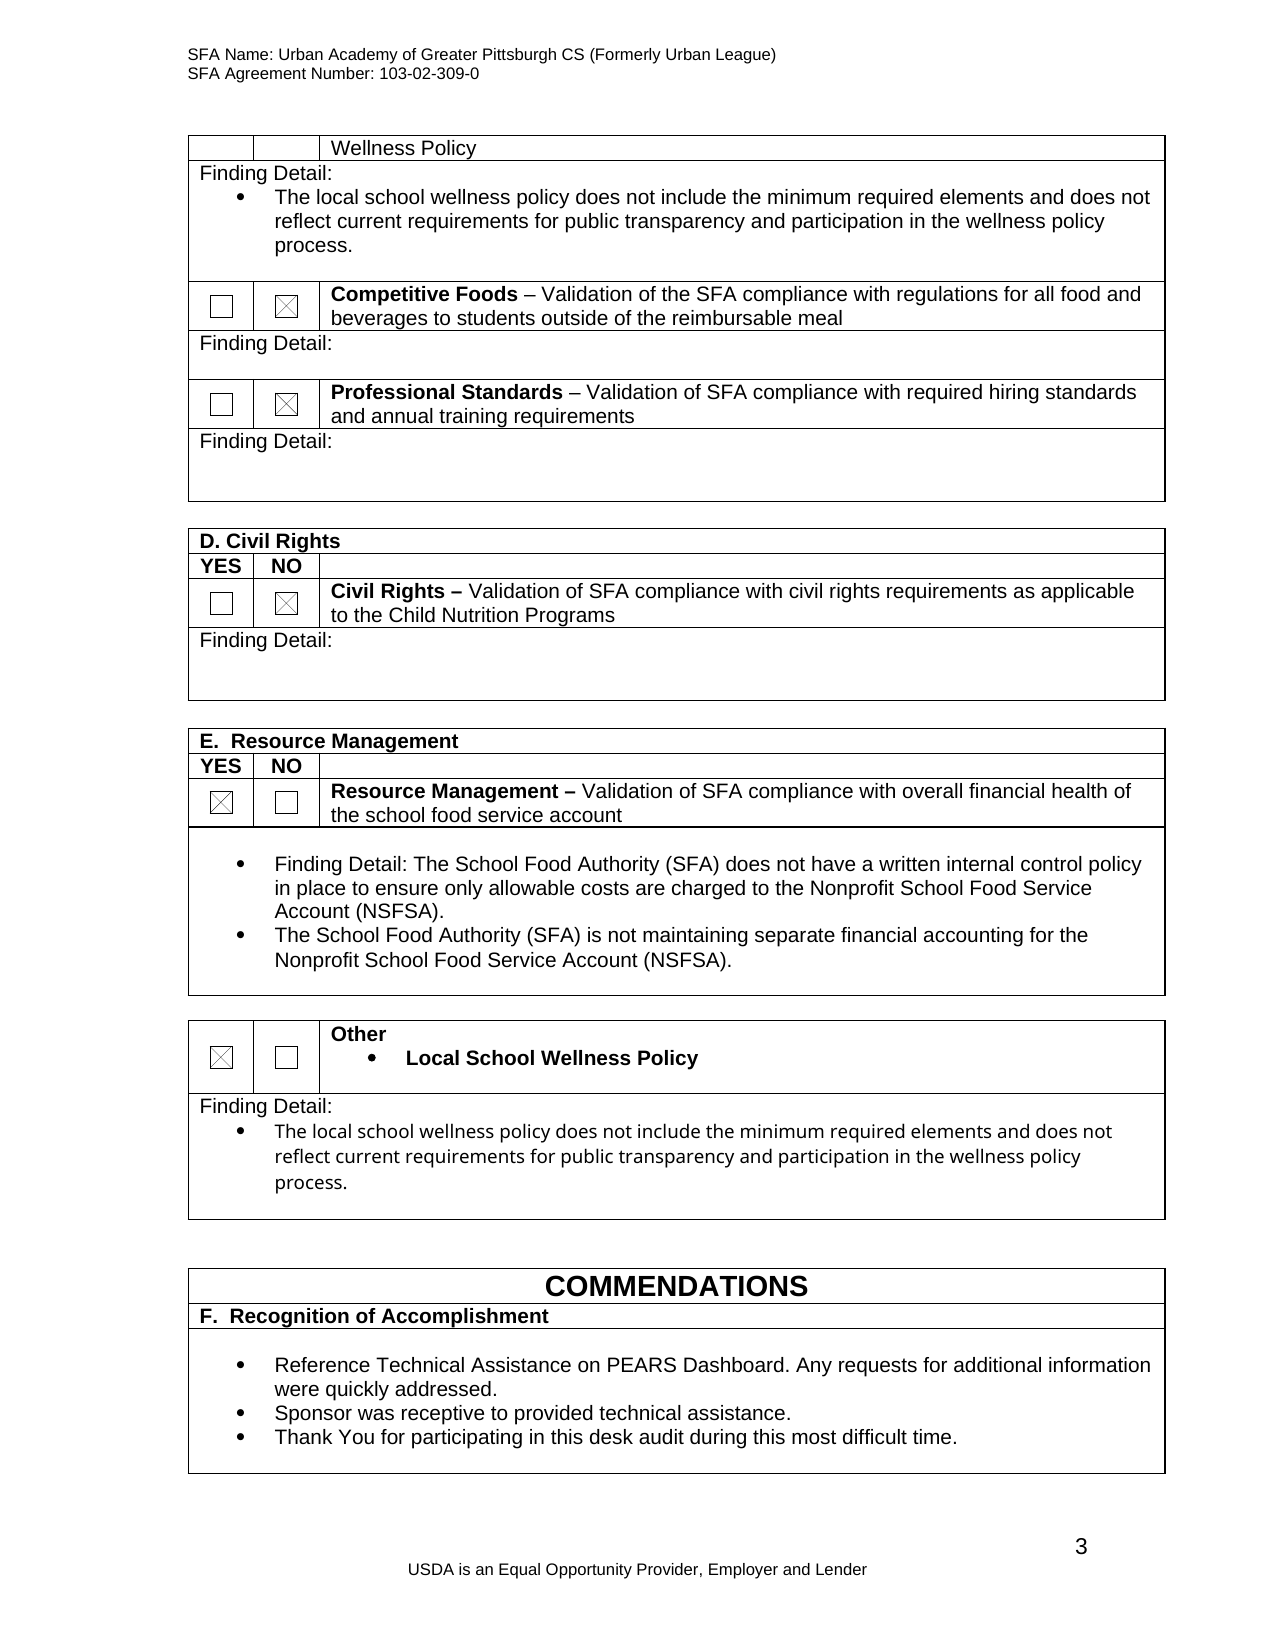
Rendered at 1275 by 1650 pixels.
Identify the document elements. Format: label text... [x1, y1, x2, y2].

table_cell Finding Detail: The School Food Authority (SFA) does not have a written internal control policy in place to ensure only allowable costs are charged to the Nonprofit School Food Service Account (NSFSA). The School Food Authority (SFA) is not maintaining separate financial accounting for the Nonprofit School Food Service Account (NSFSA). [189, 828, 1164, 995]
table_cell Finding Detail: [189, 331, 1164, 379]
table_header Other Local School Wellness Policy [320, 1021, 1164, 1093]
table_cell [320, 136, 1164, 160]
table_cell Competitive Foods – Validation of the SFA compliance with regulations for all food and beverages to students outside of the reimbursable meal [320, 282, 1164, 330]
table_header [254, 1021, 319, 1093]
table_cell [320, 754, 1164, 777]
table_cell [189, 136, 253, 160]
table_cell Reference Technical Assistance on PEARS Dashboard. Any requests for additional information were quickly addressed. Sponsor was receptive to provided technical assistance. Thank You for participating in this desk audit during this most difficult time. [189, 1329, 1164, 1472]
table_cell Finding Detail: [189, 628, 1164, 700]
table_cell NO [254, 554, 319, 578]
table_cell F. Recognition of Accomplishment [189, 1304, 1164, 1327]
table_cell [254, 282, 319, 330]
table_cell [254, 136, 319, 160]
table_cell Finding Detail: The local school wellness policy does not include the minimum required elements and does not reflect current requirements for public transparency and participation in the wellness policy process. [189, 1094, 1164, 1219]
table_cell YES [189, 754, 253, 777]
table_header E. Resource Management [189, 729, 1164, 752]
table_cell [254, 380, 319, 428]
table_cell NO [254, 754, 319, 777]
table_cell YES [189, 554, 253, 578]
table_cell Finding Detail: The local school wellness policy does not include the minimum required elements and does not reflect current requirements for public transparency and participation in the wellness policy process. [189, 161, 1164, 281]
table_cell [254, 779, 319, 826]
table_cell [189, 380, 253, 428]
table_cell Civil Rights – Validation of SFA compliance with civil rights requirements as applicable to the Child Nutrition Programs [320, 579, 1164, 627]
table_cell [189, 779, 253, 826]
table_header COMMENDATIONS [189, 1269, 1164, 1302]
table_cell [254, 579, 319, 627]
table_cell Professional Standards – Validation of SFA compliance with required hiring standards and annual training requirements [320, 380, 1164, 428]
table_cell [189, 282, 253, 330]
table_header [189, 1021, 253, 1093]
table_header D. Civil Rights [189, 529, 1164, 553]
table_cell Resource Management – Validation of SFA compliance with overall financial health of the school food service account [320, 779, 1164, 826]
table_cell [189, 579, 253, 627]
table_cell Finding Detail: [189, 429, 1164, 501]
table_cell [320, 554, 1164, 578]
